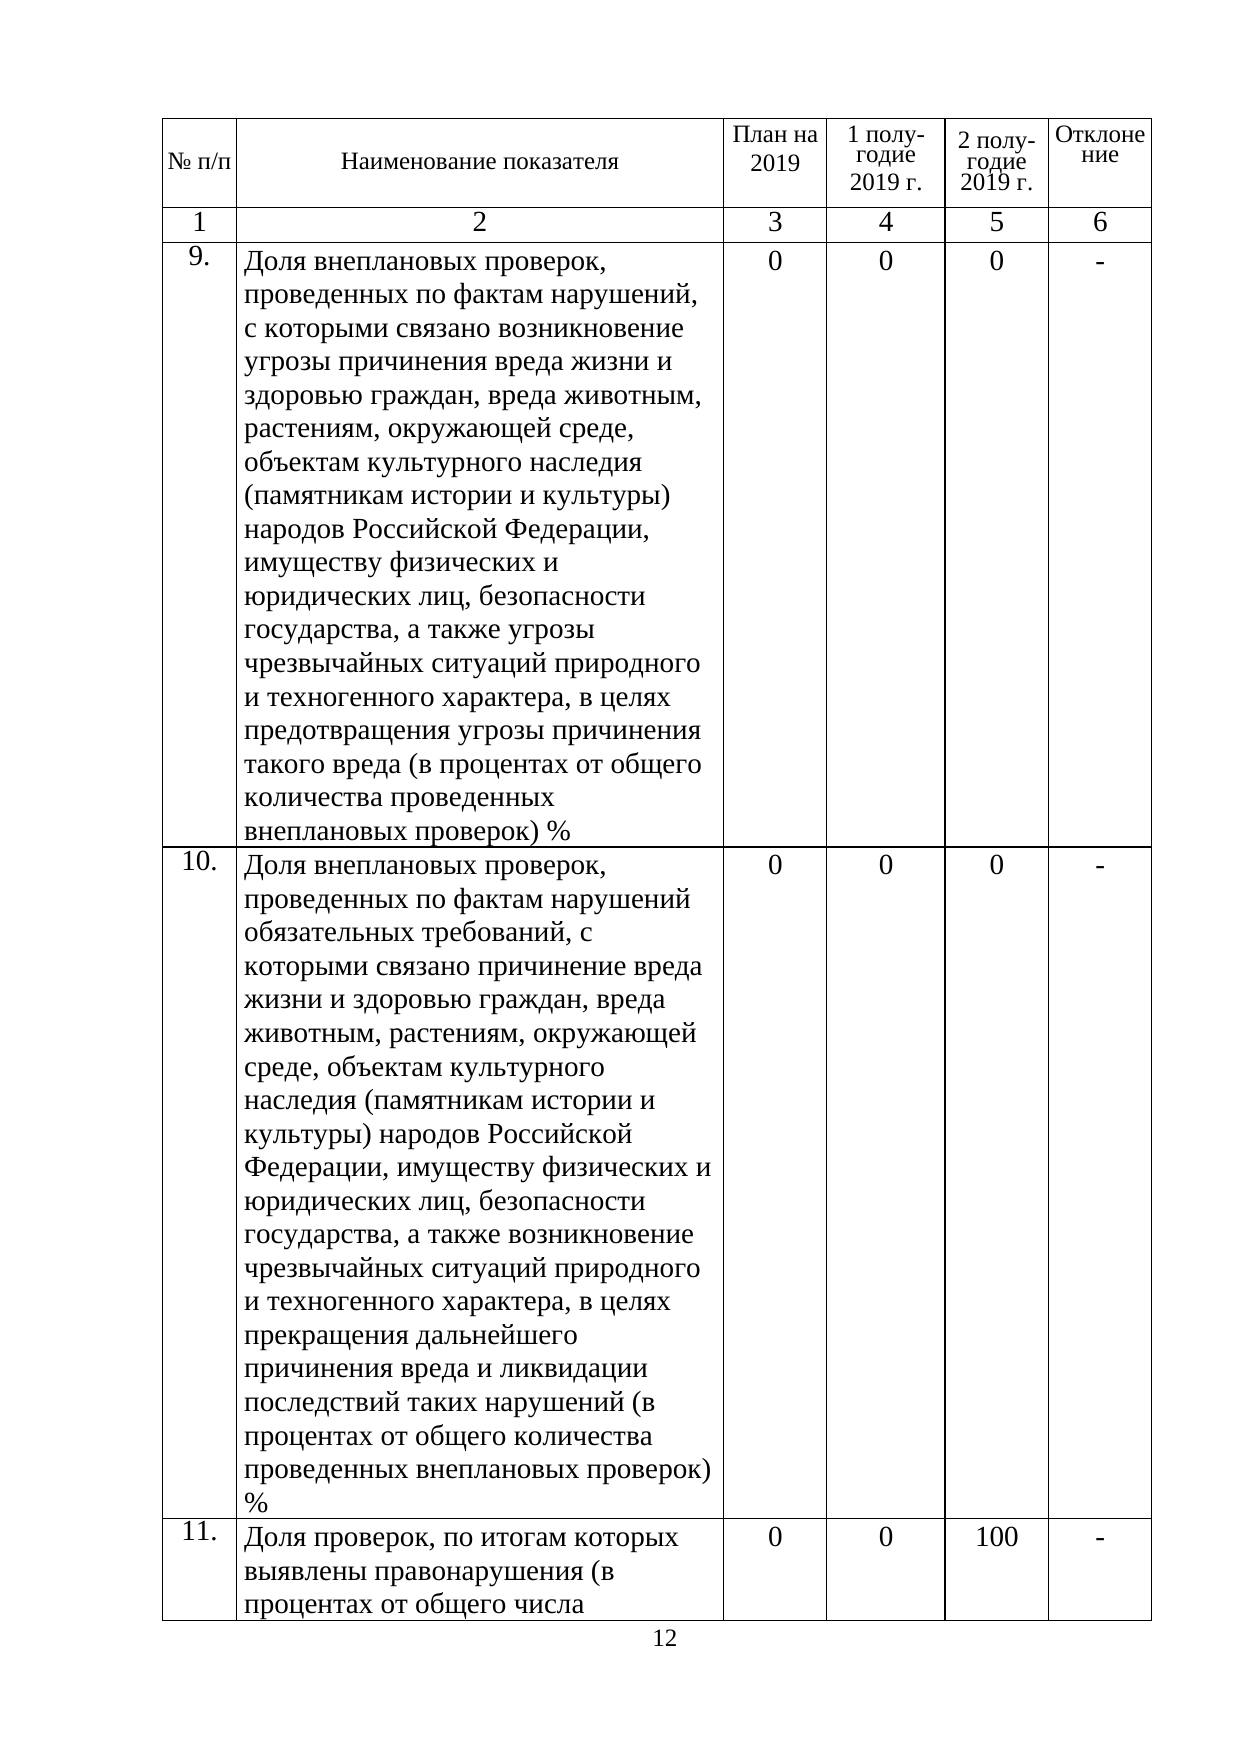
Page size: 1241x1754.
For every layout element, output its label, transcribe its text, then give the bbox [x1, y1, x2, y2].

table_cell 9. [163, 243, 236, 846]
table_cell - [1049, 1519, 1151, 1620]
table_header План на 2019 [724, 119, 826, 207]
table_cell 2 [237, 208, 723, 242]
table_cell 3 [724, 208, 826, 242]
table_header Наименование показателя [237, 119, 723, 207]
table_header 2 полу- годие 2019 г. [946, 119, 1048, 207]
table_cell 10. [163, 848, 236, 1518]
table_cell 1 [163, 208, 236, 242]
table_cell 0 [724, 848, 826, 1518]
table_cell 0 [827, 1519, 944, 1620]
table_cell 11. [163, 1519, 236, 1620]
table_header № п/п [163, 119, 236, 207]
table_header 1 полу-годие 2019 г. [827, 119, 944, 207]
table_header Отклонение [1049, 119, 1151, 207]
table_cell - [1049, 243, 1151, 846]
table_cell 0 [946, 243, 1048, 846]
table_cell 6 [1049, 208, 1151, 242]
table_cell - [1049, 848, 1151, 1518]
table_cell 100 [946, 1519, 1048, 1620]
table_cell Доля внеплановых проверок, проведенных по фактам нарушений обязательных требований, с которыми связано причинение вреда жизни и здоровью граждан, вреда животным, растениям, окружающей среде, объектам культурного наследия (памятникам истории и культуры) народов Российской Федерации, имуществу физических и юридических лиц, безопасности государства, а также возникновение чрезвычайных ситуаций природного и техногенного характера, в целях прекращения дальнейшего причинения вреда и ликвидации последствий таких нарушений (в процентах от общего количества проведенных внеплановых проверок) % [237, 848, 723, 1518]
table_cell 0 [827, 243, 944, 846]
table_cell Доля внеплановых проверок, проведенных по фактам нарушений, с которыми связано возникновение угрозы причинения вреда жизни и здоровью граждан, вреда животным, растениям, окружающей среде, объектам культурного наследия (памятникам истории и культуры) народов Российской Федерации, имуществу физических и юридических лиц, безопасности государства, а также угрозы чрезвычайных ситуаций природного и техногенного характера, в целях предотвращения угрозы причинения такого вреда (в процентах от общего количества проведенных внеплановых проверок) % [237, 243, 723, 846]
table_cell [237, 1519, 723, 1620]
table_cell 0 [827, 848, 944, 1518]
table_cell 4 [827, 208, 944, 242]
table_cell 5 [946, 208, 1048, 242]
table_cell 0 [946, 848, 1048, 1518]
table_cell 0 [724, 243, 826, 846]
table_cell 0 [724, 1519, 826, 1620]
